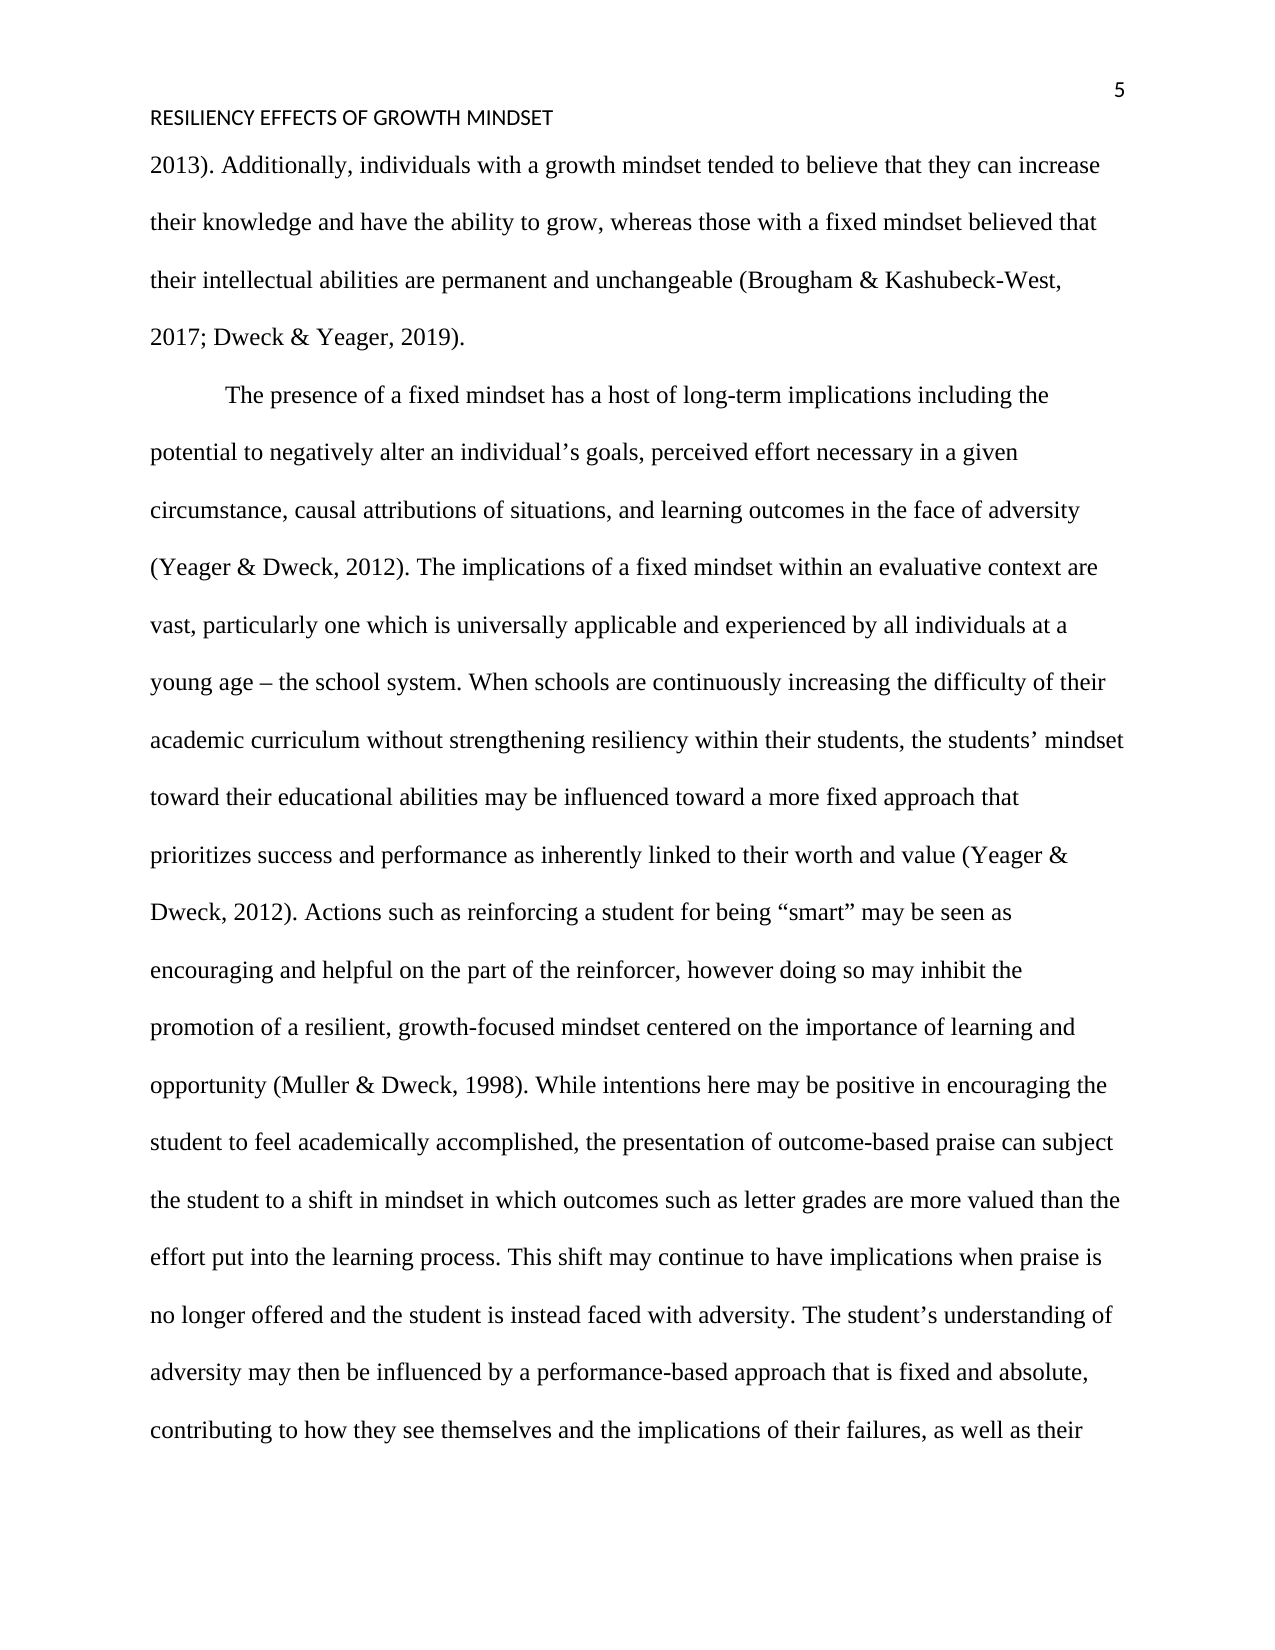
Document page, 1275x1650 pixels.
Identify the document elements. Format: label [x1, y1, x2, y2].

text [150, 380, 1125, 1444]
text [150, 150, 1125, 351]
